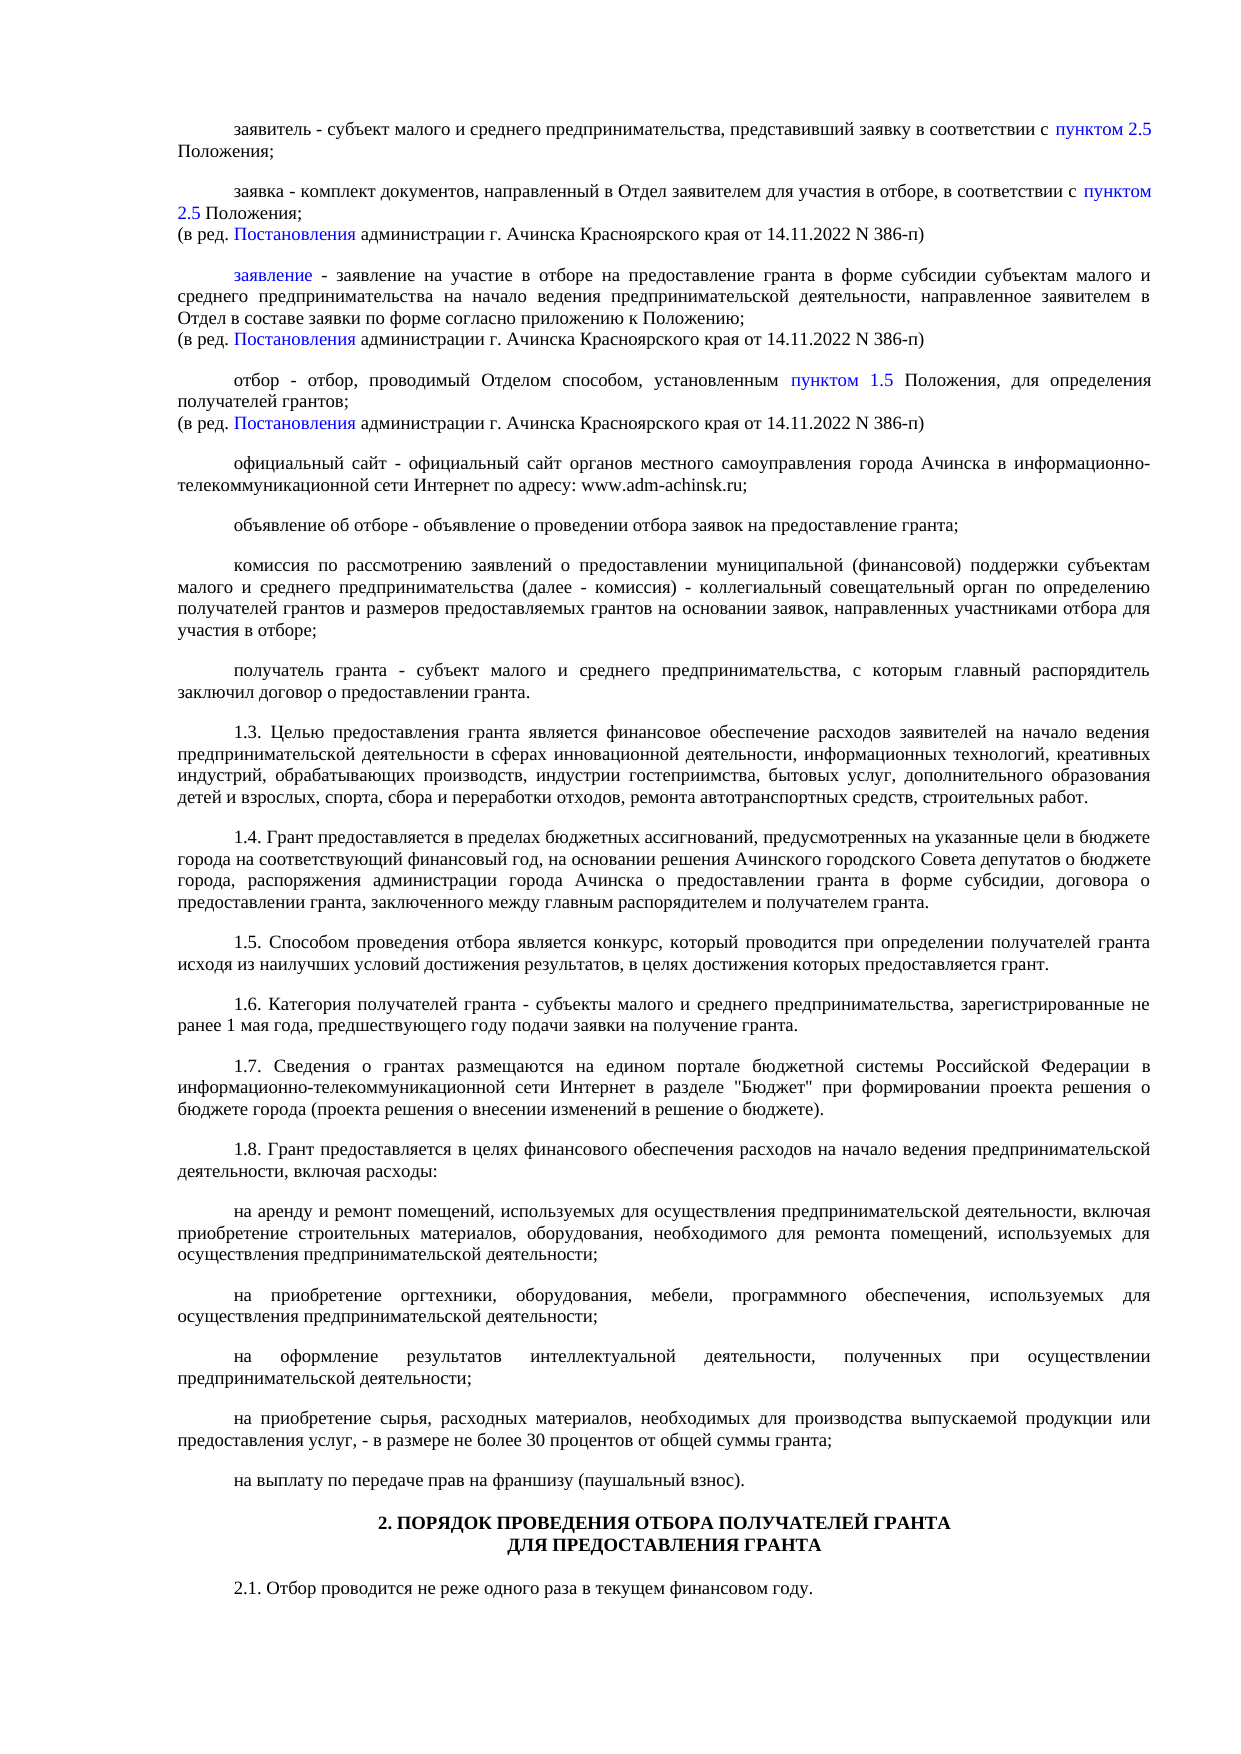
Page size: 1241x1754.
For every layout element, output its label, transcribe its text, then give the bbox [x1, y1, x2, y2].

title ДЛЯ ПРЕДОСТАВЛЕНИЯ ГРАНТА [177, 1534, 1152, 1555]
text 1.6. Категория получателей гранта - субъекты малого и среднего предпринимательства, зарегистрированные не ранее 1 мая года, предшествующего году подачи заявки на получение гранта. [177, 993, 1152, 1036]
text 1.3. Целью предоставления гранта является финансовое обеспечение расходов заявителей на начало ведения предпринимательской деятельности в сферах инновационной деятельности, информационных технологий, креативных индустрий, обрабатывающих производств, индустрии гостеприимства, бытовых услуг, дополнительного образования детей и взрослых, спорта, сбора и переработки отходов, ремонта автотранспортных средств, строительных работ. [177, 721, 1152, 807]
text на приобретение оргтехники, оборудования, мебели, программного обеспечения, используемых для осуществления предпринимательской деятельности; [177, 1283, 1152, 1327]
text 1.8. Грант предоставляется в целях финансового обеспечения расходов на начало ведения предпринимательской деятельности, включая расходы: [177, 1138, 1152, 1181]
text заявка - комплект документов, направленный в Отдел заявителем для участия в отборе, в соответствии с пунктом 2.5 Положения; [177, 180, 1152, 223]
text получатель гранта - субъект малого и среднего предпринимательства, с которым главный распорядитель заключил договор о предоставлении гранта. [177, 659, 1152, 702]
text отбор - отбор, проводимый Отделом способом, установленным пунктом 1.5 Положения, для определения получателей грантов; [177, 368, 1152, 412]
text объявление об отборе - объявление о проведении отбора заявок на предоставление гранта; [177, 514, 1152, 535]
text заявитель - субъект малого и среднего предпринимательства, представивший заявку в соответствии с пунктом 2.5 Положения; [177, 118, 1152, 161]
text на оформление результатов интеллектуальной деятельности, полученных при осуществлении предпринимательской деятельности; [177, 1345, 1152, 1388]
text 1.4. Грант предоставляется в пределах бюджетных ассигнований, предусмотренных на указанные цели в бюджете города на соответствующий финансовый год, на основании решения Ачинского городского Совета депутатов о бюджете города, распоряжения администрации города Ачинска о предоставлении гранта в форме субсидии, договора о предоставлении гранта, заключенного между главным распорядителем и получателем гранта. [177, 826, 1152, 912]
text (в ред. Постановления администрации г. Ачинска Красноярского края от 14.11.2022 N 386-п) [177, 328, 1152, 350]
text 1.7. Сведения о грантах размещаются на едином портале бюджетной системы Российской Федерации в информационно-телекоммуникационной сети Интернет в разделе "Бюджет" при формировании проекта решения о бюджете города (проекта решения о внесении изменений в решение о бюджете). [177, 1055, 1152, 1119]
text заявление - заявление на участие в отборе на предоставление гранта в форме субсидии субъектам малого и среднего предпринимательства на начало ведения предпринимательской деятельности, направленное заявителем в Отдел в составе заявки по форме согласно приложению к Положению; [177, 263, 1152, 328]
text 2.1. Отбор проводится не реже одного раза в текущем финансовом году. [177, 1577, 1152, 1598]
title 2. ПОРЯДОК ПРОВЕДЕНИЯ ОТБОРА ПОЛУЧАТЕЛЕЙ ГРАНТА [177, 1512, 1152, 1534]
text на приобретение сырья, расходных материалов, необходимых для производства выпускаемой продукции или предоставления услуг, - в размере не более 30 процентов от общей суммы гранта; [177, 1407, 1152, 1450]
text комиссия по рассмотрению заявлений о предоставлении муниципальной (финансовой) поддержки субъектам малого и среднего предпринимательства (далее - комиссия) - коллегиальный совещательный орган по определению получателей грантов и размеров предоставляемых грантов на основании заявок, направленных участниками отбора для участия в отборе; [177, 554, 1152, 640]
text на выплату по передаче прав на франшизу (паушальный взнос). [177, 1469, 1152, 1491]
text официальный сайт - официальный сайт органов местного самоуправления города Ачинска в информационно-телекоммуникационной сети Интернет по адресу: www.adm-achinsk.ru; [177, 452, 1152, 495]
text (в ред. Постановления администрации г. Ачинска Красноярского края от 14.11.2022 N 386-п) [177, 412, 1152, 433]
text (в ред. Постановления администрации г. Ачинска Красноярского края от 14.11.2022 N 386-п) [177, 223, 1152, 245]
text 1.5. Способом проведения отбора является конкурс, который проводится при определении получателей гранта исходя из наилучших условий достижения результатов, в целях достижения которых предоставляется грант. [177, 931, 1152, 974]
text на аренду и ремонт помещений, используемых для осуществления предпринимательской деятельности, включая приобретение строительных материалов, оборудования, необходимого для ремонта помещений, используемых для осуществления предпринимательской деятельности; [177, 1200, 1152, 1265]
